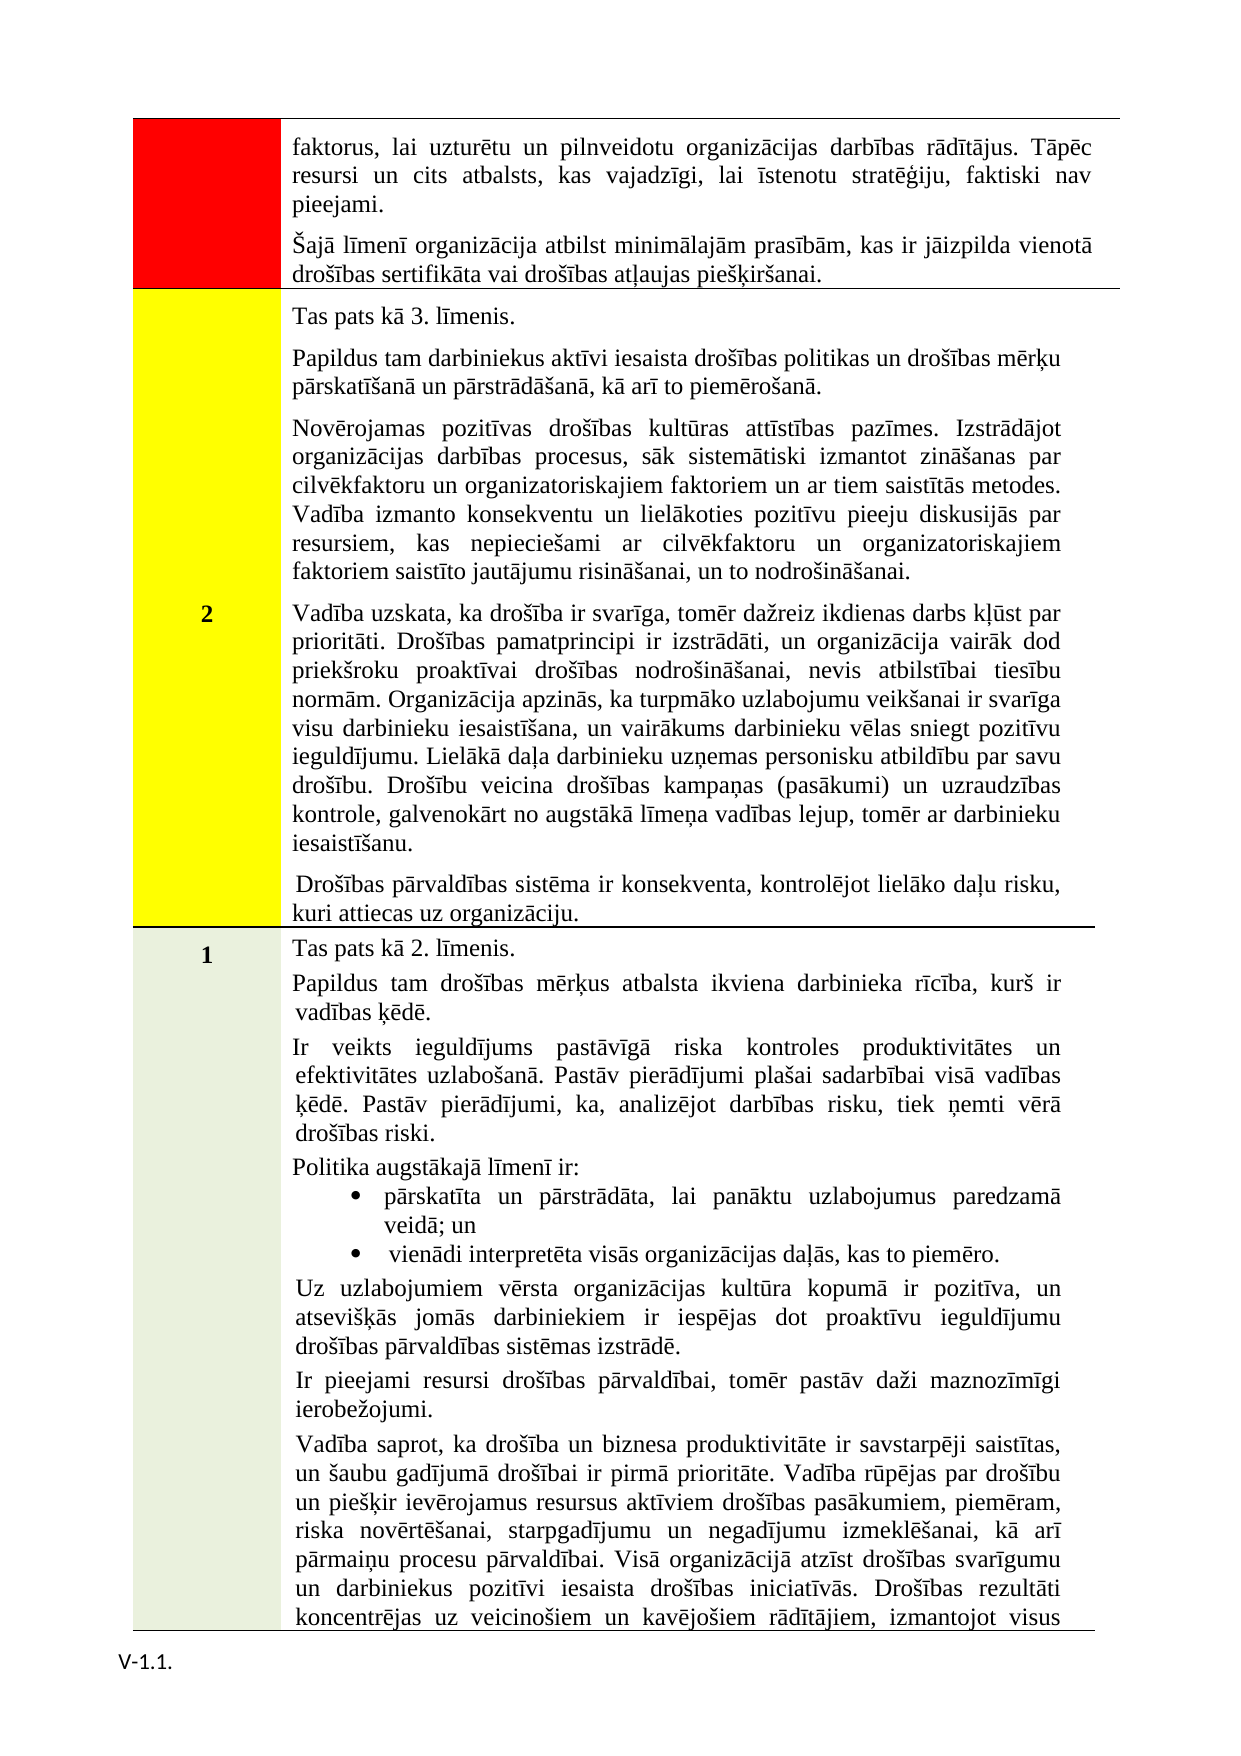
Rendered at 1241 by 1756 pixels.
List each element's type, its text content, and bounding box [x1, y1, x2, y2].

table_cell 3 [133, 119, 281, 288]
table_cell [281, 928, 1095, 1630]
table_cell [281, 119, 1120, 288]
table_cell 2 [133, 289, 281, 926]
table_cell Tas pats kā 3. līmenis. Papildus tam darbiniekus aktīvi iesaista drošības politikas un drošības mērķu pārskatīšanā un pārstrādāšanā, kā arī to piemērošanā. Novērojamas pozitīvas drošības kultūras attīstības pazīmes. Izstrādājot organizācijas darbības procesus, sāk sistemātiski izmantot zināšanas par cilvēkfaktoru un organizatoriskajiem faktoriem un ar tiem saistītās metodes. Vadība izmanto konsekventu un lielākoties pozitīvu pieeju diskusijās par resursiem, kas nepieciešami ar cilvēkfaktoru un organizatoriskajiem faktoriem saistīto jautājumu risināšanai, un to nodrošināšanai. Vadība uzskata, ka drošība ir svarīga, tomēr dažreiz ikdienas darbs kļūst par prioritāti. Drošības pamatprincipi ir izstrādāti, un organizācija vairāk dod priekšroku proaktīvai drošības nodrošināšanai, nevis atbilstībai tiesību normām. Organizācija apzinās, ka turpmāko uzlabojumu veikšanai ir svarīga visu darbinieku iesaistīšana, un vairākums darbinieku vēlas sniegt pozitīvu ieguldījumu. Lielākā daļa darbinieku uzņemas personisku atbildību par savu drošību. Drošību veicina drošības kampaņas (pasākumi) un uzraudzības kontrole, galvenokārt no augstākā līmeņa vadības lejup, tomēr ar darbinieku iesaistīšanu. Drošības pārvaldības sistēma ir konsekventa, kontrolējot lielāko daļu risku, kuri attiecas uz organizāciju. [281, 289, 1095, 926]
table_cell 1 [133, 928, 281, 1630]
